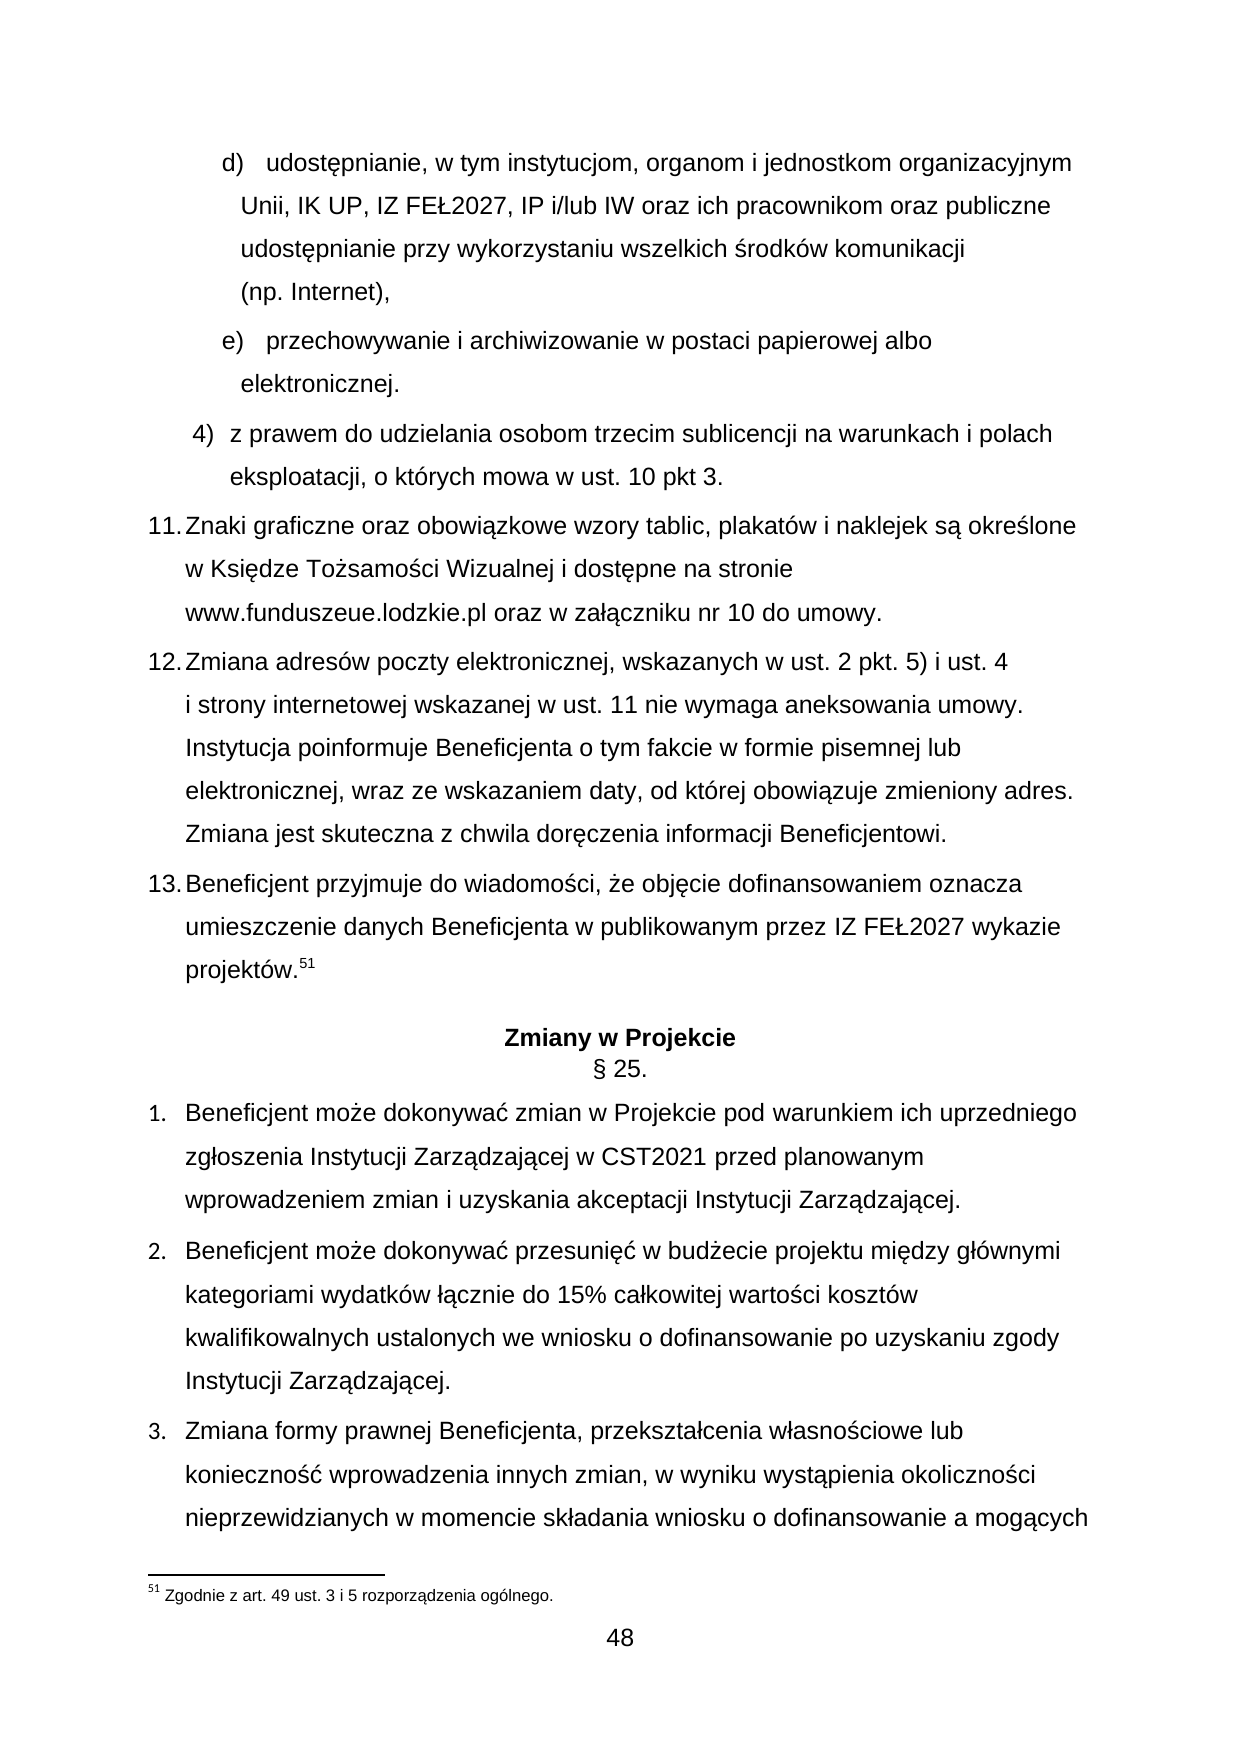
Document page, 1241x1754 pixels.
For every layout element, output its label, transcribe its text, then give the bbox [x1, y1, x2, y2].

list Beneficjent przyjmuje do wiadomości, że objęcie dofinansowaniem oznacza umieszczenie danych Beneficjenta w publikowanym przez IZ FEŁ2027 wykazie projektów. [148, 869, 1093, 984]
list przechowywanie i archiwizowanie w postaci papierowej albo elektronicznej. [222, 326, 1093, 398]
list udostępnianie, w tym instytucjom, organom i jednostkom organizacyjnym Unii, IK UP, IZ FEŁ2027, IP i/lub IW oraz ich pracownikom oraz publiczne udostępnianie przy wykorzystaniu wszelkich środków komunikacji (np. Internet), [222, 148, 1093, 306]
subtitle Zmiany w Projekcie [148, 1023, 1093, 1052]
list Beneficjent może dokonywać zmian w Projekcie pod warunkiem ich uprzedniego zgłoszenia Instytucji Zarządzającej w CST2021 przed planowanym wprowadzeniem zmian i uzyskania akceptacji Instytucji Zarządzającej. [148, 1097, 1093, 1214]
list Beneficjent może dokonywać przesunięć w budżecie projektu między głównymi kategoriami wydatków łącznie do 15% całkowitej wartości kosztów kwalifikowalnych ustalonych we wniosku o dofinansowanie po uzyskaniu zgody Instytucji Zarządzającej. [148, 1235, 1093, 1395]
list Zmiana adresów poczty elektronicznej, wskazanych w ust. 2 pkt. 5) i ust. 4 i strony internetowej wskazanej w ust. 11 nie wymaga aneksowania umowy. Instytucja poinformuje Beneficjenta o tym fakcie w formie pisemnej lub elektronicznej, wraz ze wskazaniem daty, od której obowiązuje zmieniony adres. Zmiana jest skuteczna z chwila doręczenia informacji Beneficjentowi. [148, 647, 1093, 848]
text § 25. [148, 1054, 1093, 1083]
list Znaki graficzne oraz obowiązkowe wzory tablic, plakatów i naklejek są określone w Księdze Tożsamości Wizualnej i dostępne na stronie www.funduszeue.lodzkie.pl oraz w załączniku nr 10 do umowy. [148, 511, 1093, 626]
list z prawem do udzielania osobom trzecim sublicencji na warunkach i polach eksploatacji, o których mowa w ust. 10 pkt 3. [192, 419, 1093, 491]
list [148, 1415, 1093, 1532]
